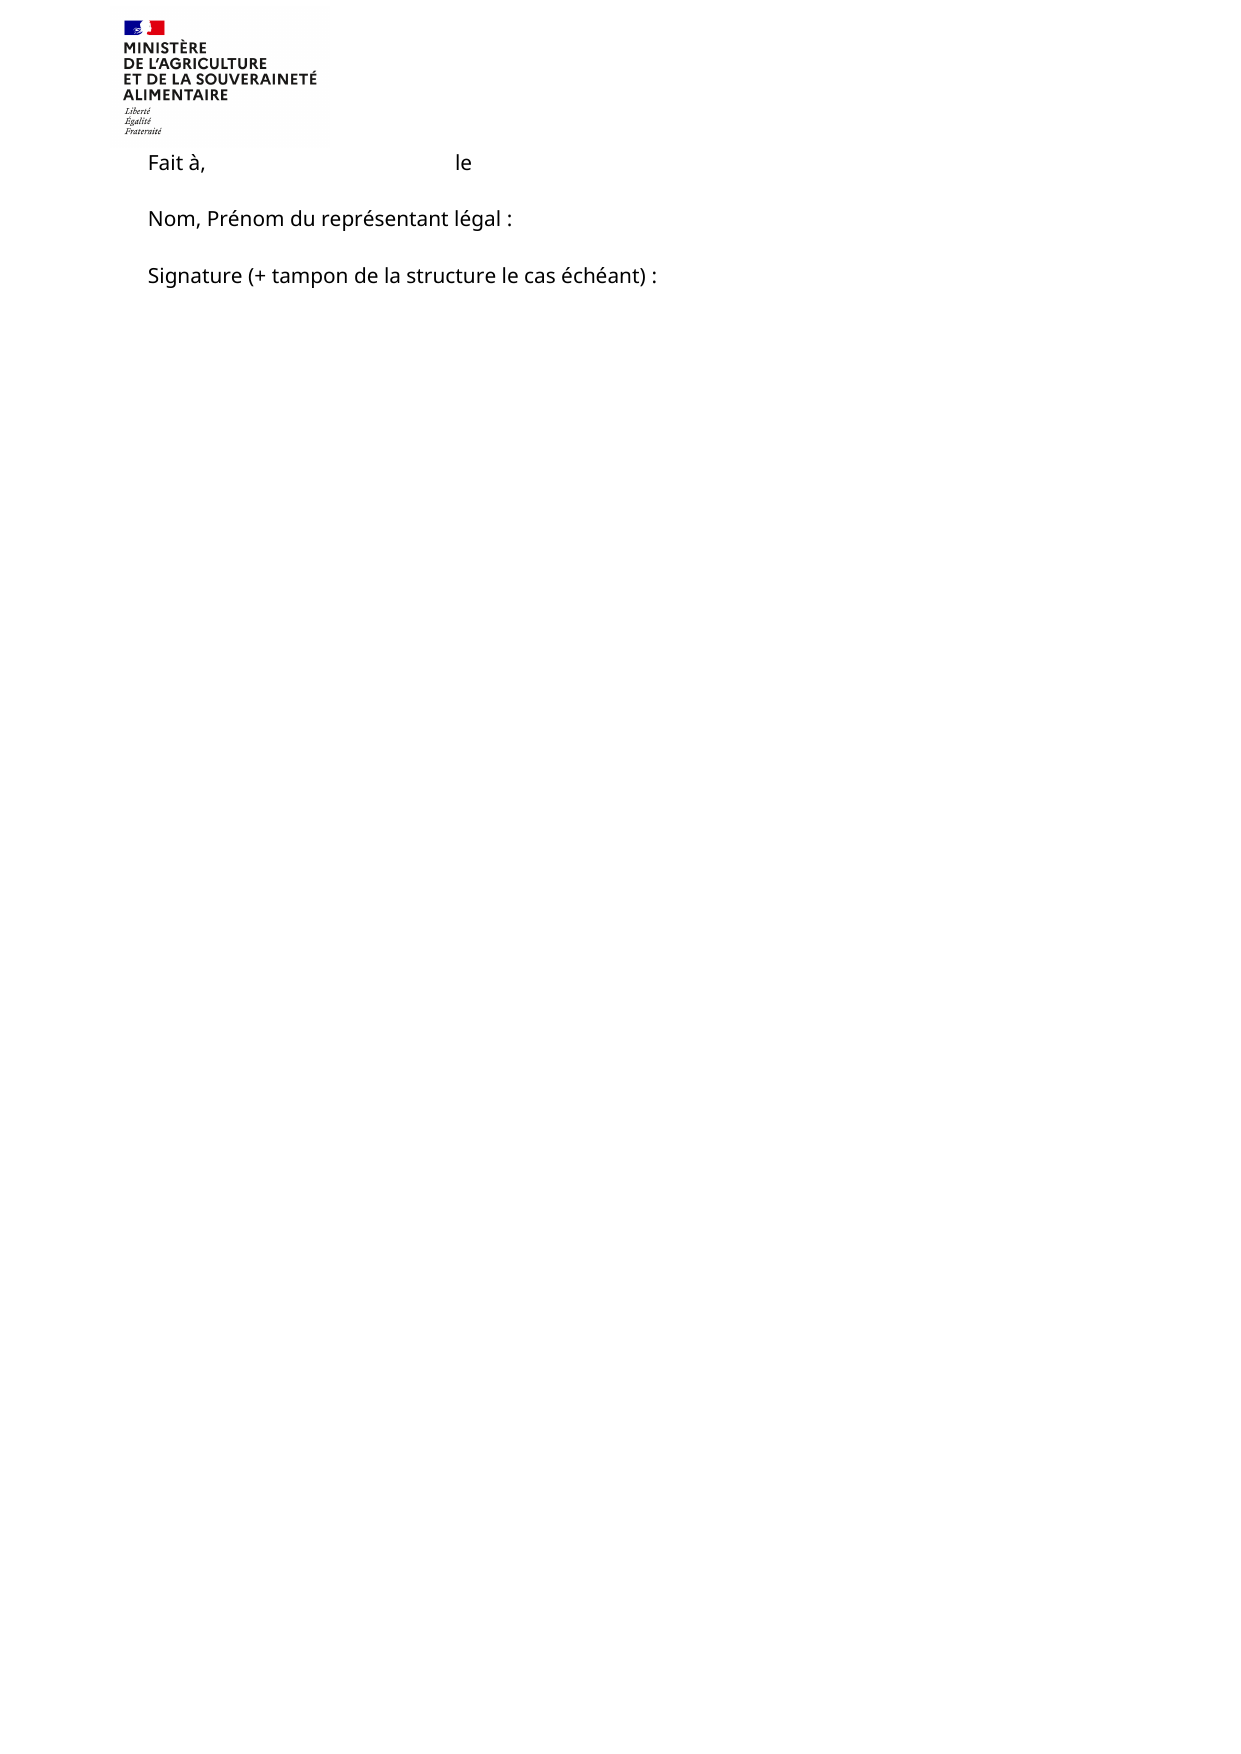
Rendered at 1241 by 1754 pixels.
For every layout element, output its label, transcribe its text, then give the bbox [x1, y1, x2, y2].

text Nom, Prénom du représentant légal : [148, 204, 1093, 233]
text Signature (+ tampon de la structure le cas échéant) : [148, 261, 1093, 290]
picture [110, 6, 331, 148]
text Fait à, le [148, 148, 1093, 176]
